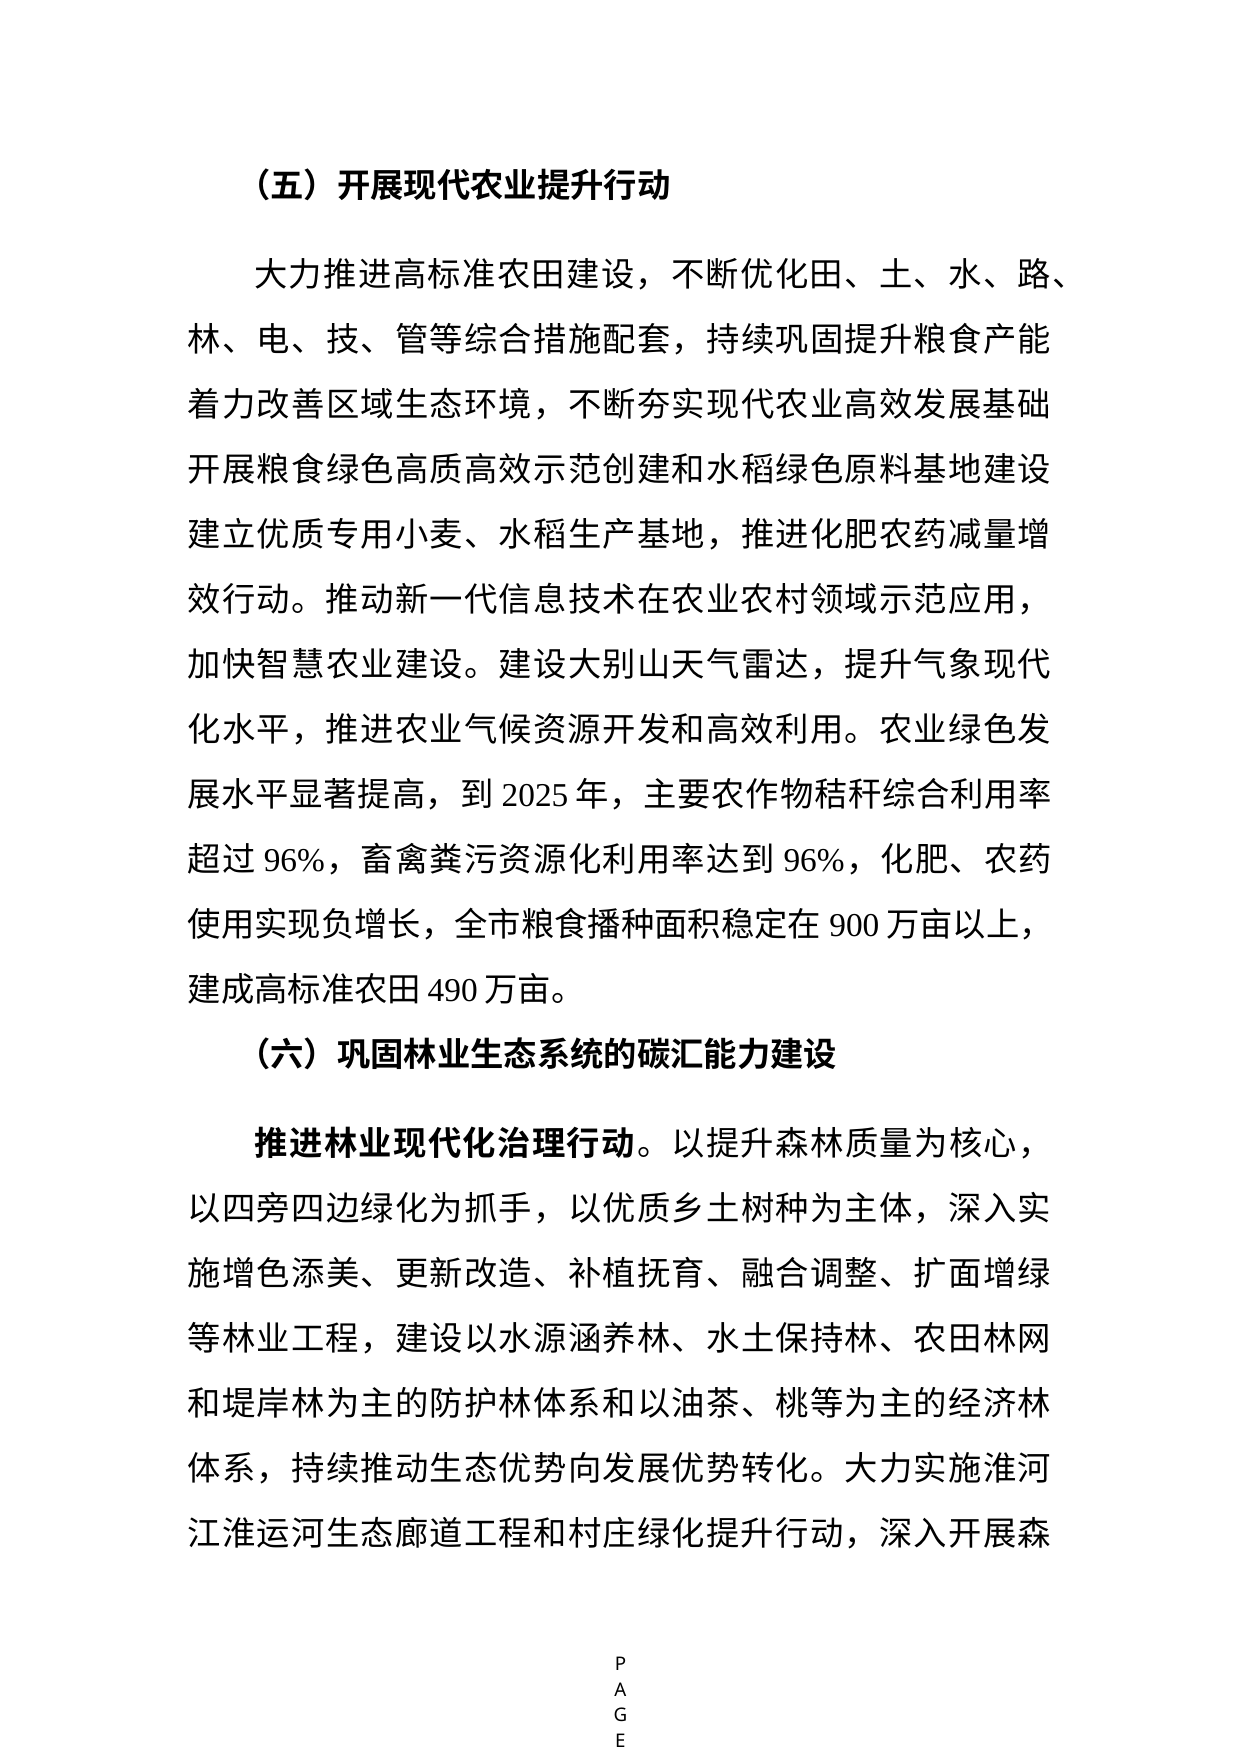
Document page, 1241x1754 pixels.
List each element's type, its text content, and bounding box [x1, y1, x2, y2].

subtitle （五）开展现代农业提升行动 [187, 150, 1053, 215]
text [187, 1108, 1053, 1563]
text 大力推进高标准农田建设，不断优化田、土、水、路、林、电、技、管等综合措施配套，持续巩固提升粮食产能，着力改善区域生态环境，不断夯实现代农业高效发展基础。开展粮食绿色高质高效示范创建和水稻绿色原料基地建设，建立优质专用小麦、水稻生产基地，推进化肥农药减量增效行动。推动新一代信息技术在农业农村领域示范应用，加快智慧农业建设。建设大别山天气雷达，提升气象现代化水平，推进农业气候资源开发和高效利用。农业绿色发展水平显著提高，到2025年，主要农作物秸秆综合利用率超过96%，畜禽粪污资源化利用率达到96%，化肥、农药使用实现负增长，全市粮食播种面积稳定在900万亩以上，建成高标准农田490万亩。 [187, 239, 1053, 1019]
subtitle （六）巩固林业生态系统的碳汇能力建设 [187, 1019, 1053, 1084]
